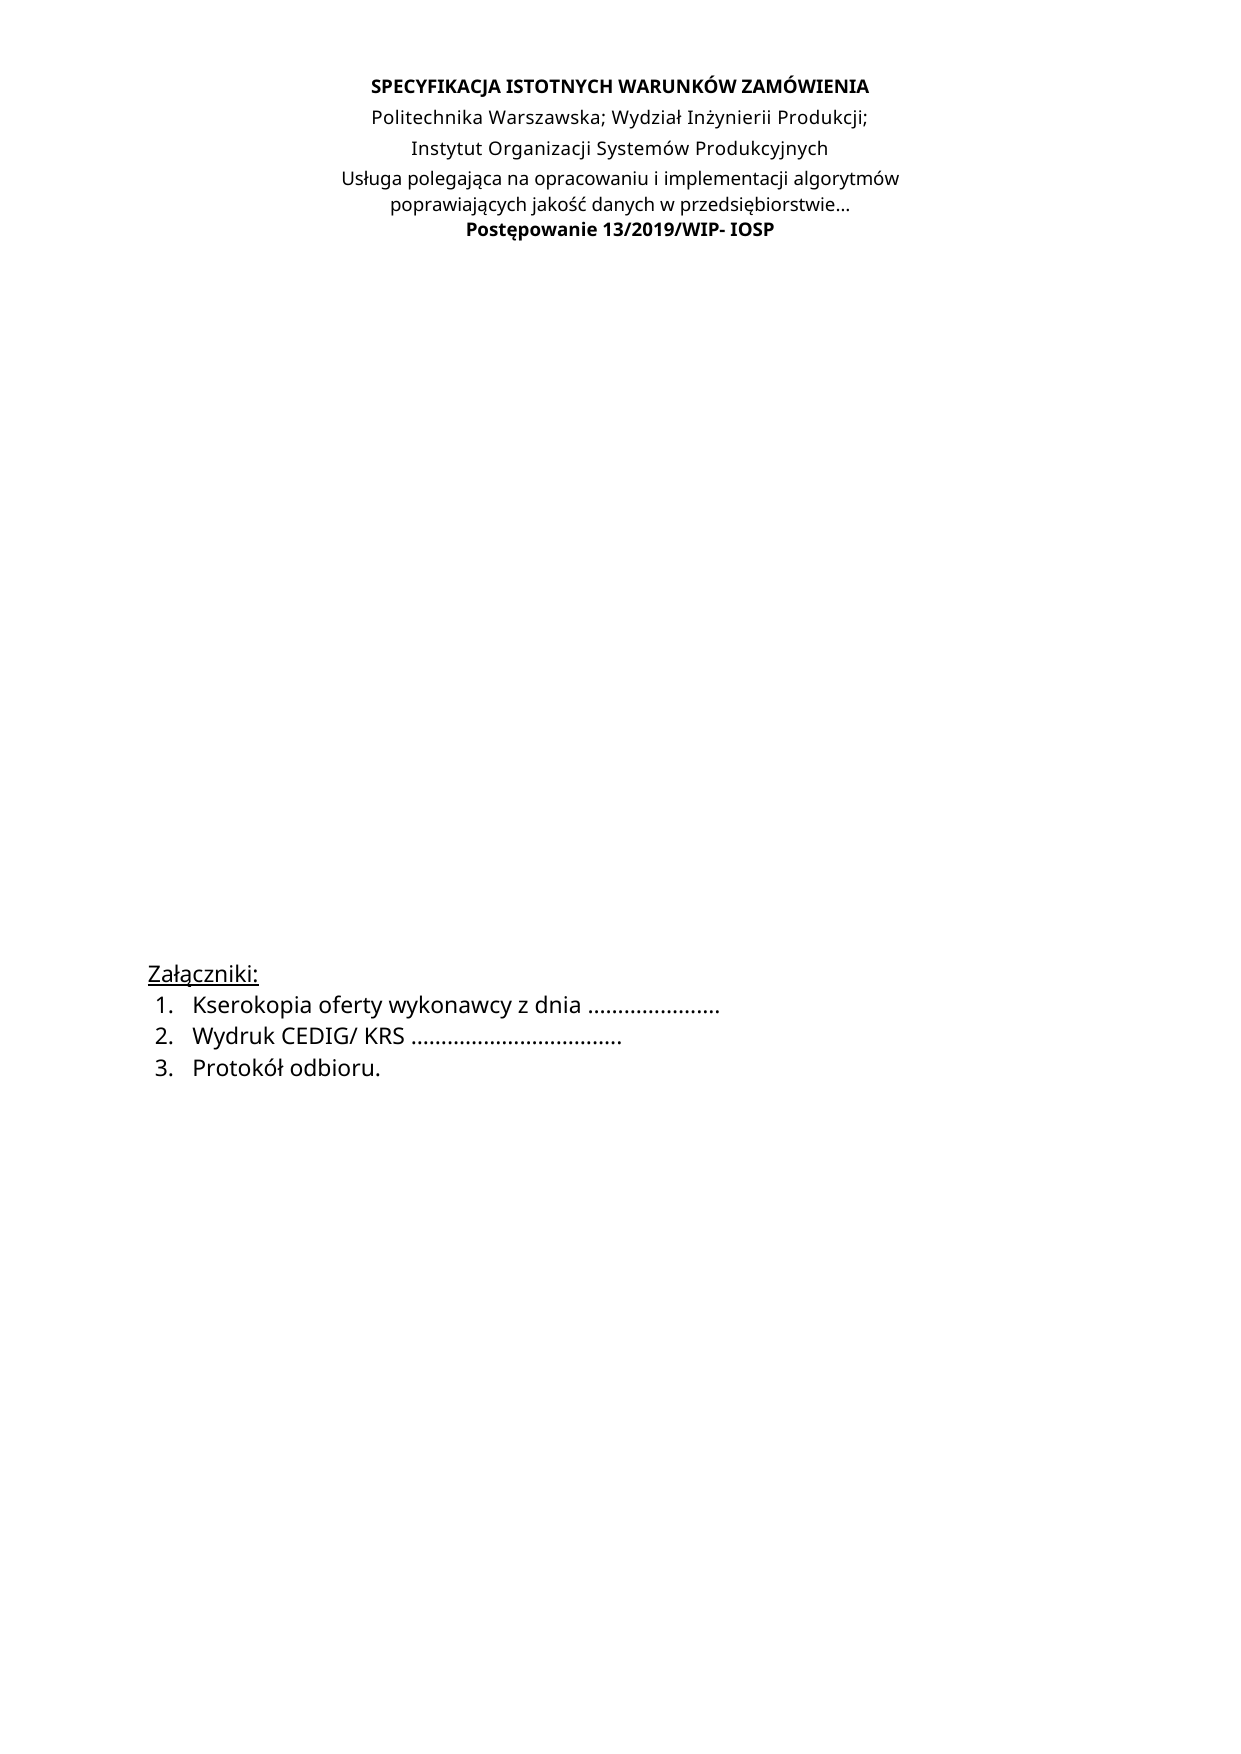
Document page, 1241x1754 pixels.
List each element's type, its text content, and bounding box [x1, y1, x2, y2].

text Załączniki: [148, 958, 1093, 989]
list Kserokopia oferty wykonawcy z dnia …………………. [154, 989, 1093, 1020]
list Protokół odbioru. [154, 1051, 1093, 1083]
list Wydruk CEDIG/ KRS …………………………….. [154, 1020, 1093, 1051]
